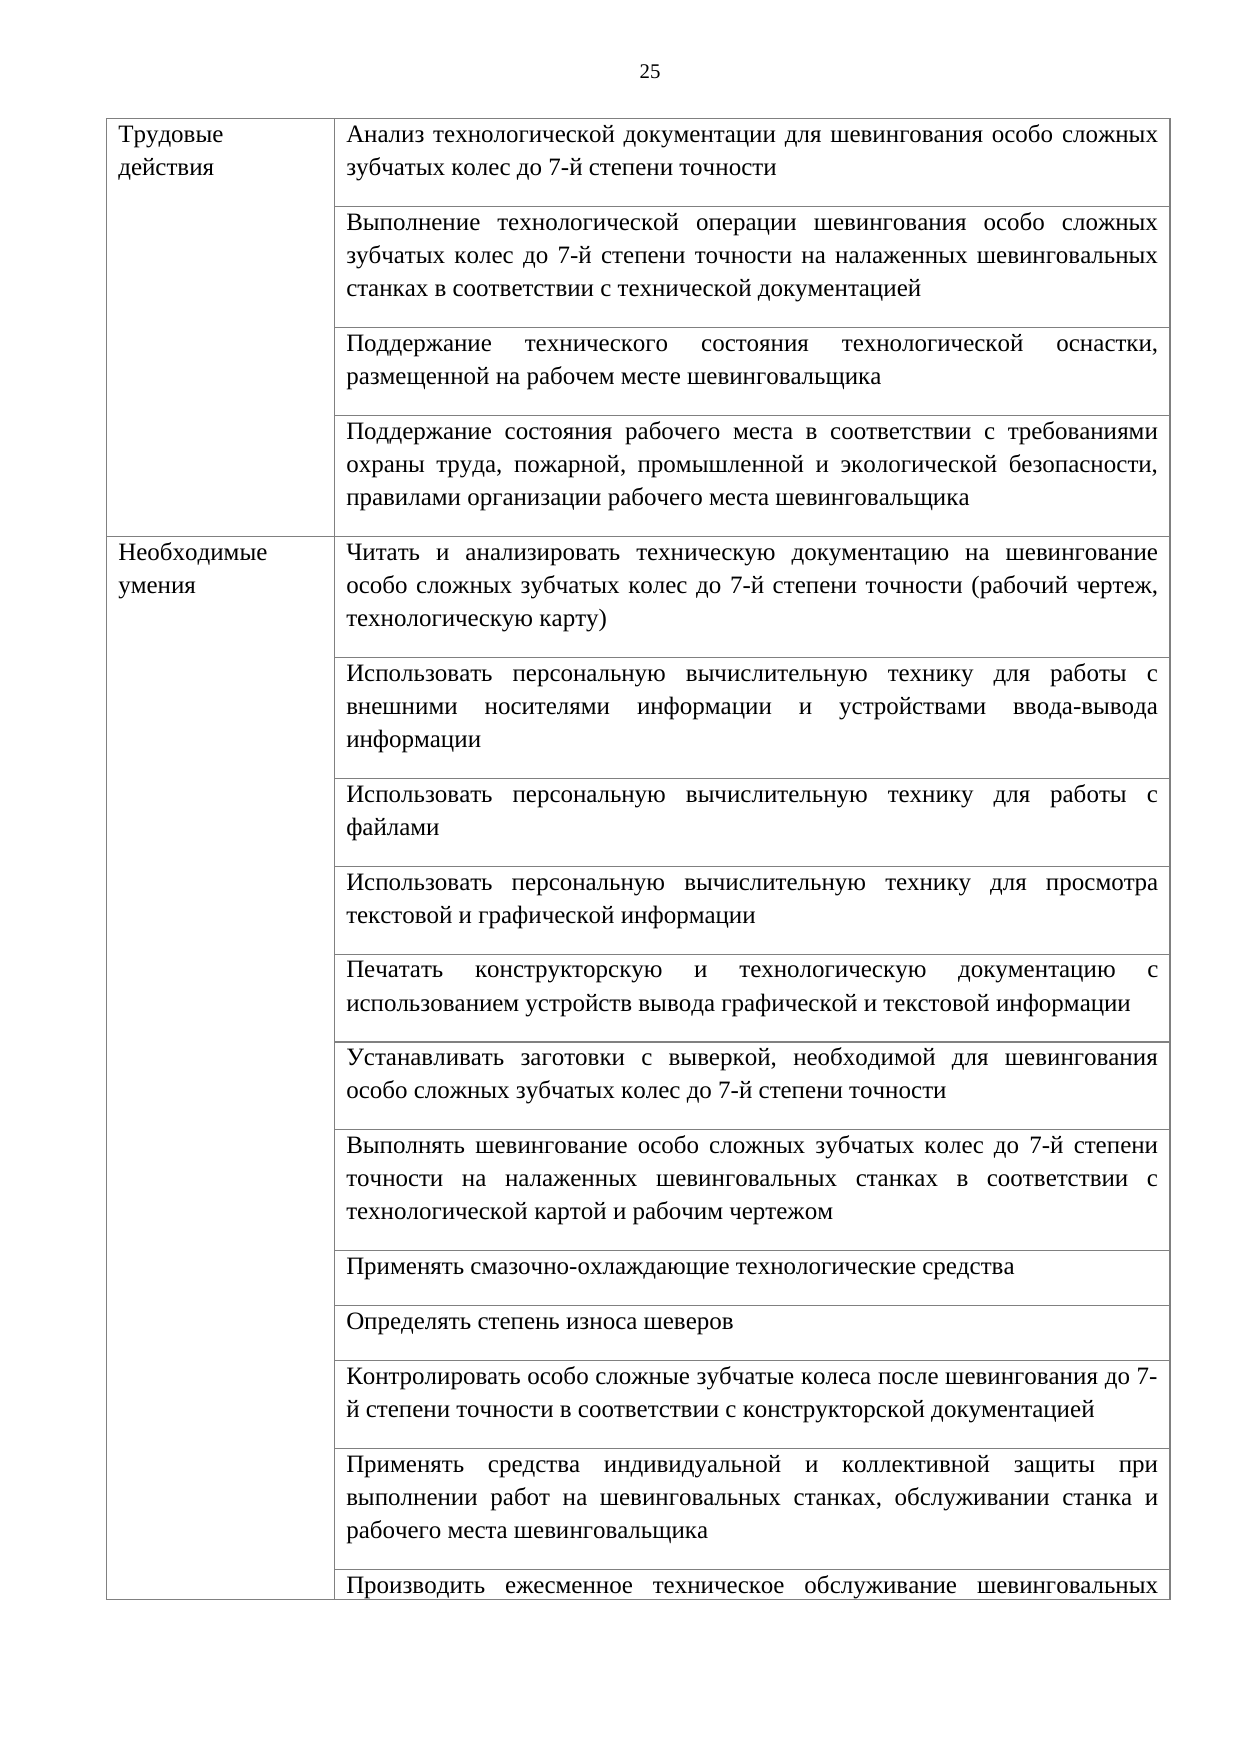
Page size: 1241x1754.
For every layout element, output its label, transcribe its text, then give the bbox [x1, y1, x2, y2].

table_cell Необходимые умения [107, 537, 334, 1599]
table_header Анализ технологической документации для шевингования особо сложных зубчатых колес до 7-й степени точности [335, 119, 1169, 206]
table_cell Поддержание технического состояния технологической оснастки, размещенной на рабочем месте шевинговальщика [335, 328, 1169, 415]
table_cell Использовать персональную вычислительную технику для просмотра текстовой и графической информации [335, 867, 1169, 953]
table_cell Применять смазочно-охлаждающие технологические средства [335, 1251, 1169, 1305]
table_cell Печатать конструкторскую и технологическую документацию с использованием устройств вывода графической и текстовой информации [335, 955, 1169, 1041]
table_cell Поддержание состояния рабочего места в соответствии с требованиями охраны труда, пожарной, промышленной и экологической безопасности, правилами организации рабочего места шевинговальщика [335, 416, 1169, 536]
table_cell Выполнять шевингование особо сложных зубчатых колес до 7-й степени точности на налаженных шевинговальных станках в соответствии с технологической картой и рабочим чертежом [335, 1130, 1169, 1250]
table_cell Контролировать особо сложные зубчатые колеса после шевингования до 7-й степени точности в соответствии с конструкторской документацией [335, 1361, 1169, 1448]
table_header Трудовые действия [107, 119, 334, 536]
table_cell Определять степень износа шеверов [335, 1306, 1169, 1360]
table_cell Выполнение технологической операции шевингования особо сложных зубчатых колес до 7-й степени точности на налаженных шевинговальных станках в соответствии с технической документацией [335, 207, 1169, 327]
table_cell Использовать персональную вычислительную технику для работы с внешними носителями информации и устройствами ввода-вывода информации [335, 658, 1169, 778]
table_cell Использовать персональную вычислительную технику для работы с файлами [335, 779, 1169, 866]
table_cell Читать и анализировать техническую документацию на шевингование особо сложных зубчатых колес до 7-й степени точности (рабочий чертеж, технологическую карту) [335, 537, 1169, 657]
table_cell Применять средства индивидуальной и коллективной защиты при выполнении работ на шевинговальных станках, обслуживании станка и рабочего места шевинговальщика [335, 1449, 1169, 1569]
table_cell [335, 1570, 1169, 1599]
table_cell Устанавливать заготовки с выверкой, необходимой для шевингования особо сложных зубчатых колес до 7-й степени точности [335, 1043, 1169, 1129]
